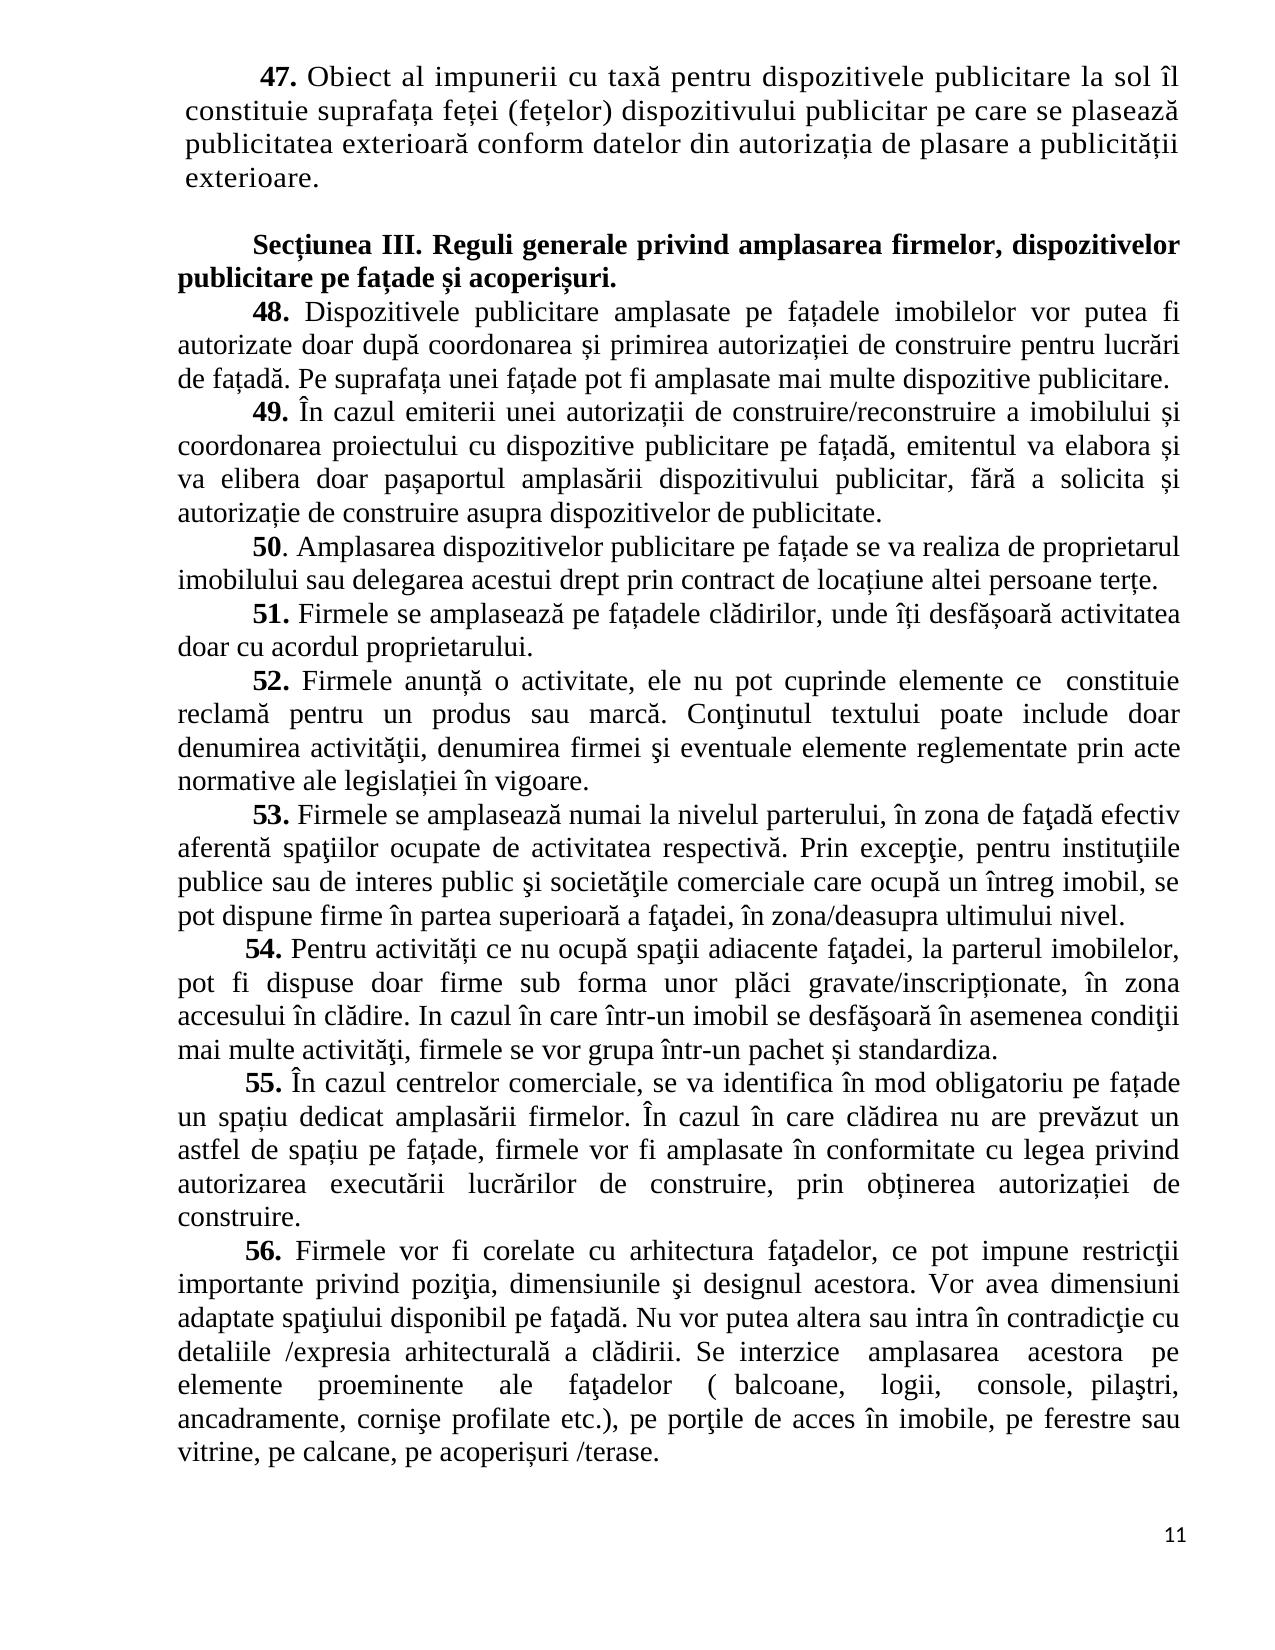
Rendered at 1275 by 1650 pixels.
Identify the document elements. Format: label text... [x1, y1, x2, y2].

text 54. Pentru activități ce nu ocupă spaţii adiacente faţadei, la parterul imobilelor, pot fi dispuse doar firme sub forma unor plăci gravate/inscripționate, în zona accesului în clădire. In cazul în care într-un imobil se desfăşoară în asemenea condiţii mai multe activităţi, firmele se vor grupa într-un pachet și standardiza. [177, 931, 1181, 1065]
text 47. Obiect al impunerii cu taxă pentru dispozitivele publicitare la sol îl constituie suprafața feței (fețelor) dispozitivului publicitar pe care se plasează publicitatea exterioară conform datelor din autorizația de plasare a publicității exterioare. [185, 59, 1181, 193]
text Secțiunea III. Reguli generale privind amplasarea firmelor, dispozitivelor publicitare pe fațade și acoperișuri. [177, 227, 1181, 294]
text 53. Firmele se amplasează numai la nivelul parterului, în zona de faţadă efectiv aferentă spaţiilor ocupate de activitatea respectivă. Prin excepţie, pentru instituţiile publice sau de interes public şi societăţile comerciale care ocupă un întreg imobil, se pot dispune firme în partea superioară a faţadei, în zona/deasupra ultimului nivel. [177, 797, 1181, 931]
text 48. Dispozitivele publicitare amplasate pe fațadele imobilelor vor putea fi autorizate doar după coordonarea și primirea autorizației de construire pentru lucrări de fațadă. Pe suprafața unei fațade pot fi amplasate mai multe dispozitive publicitare. [177, 294, 1181, 394]
text 49. În cazul emiterii unei autorizații de construire/reconstruire a imobilului și coordonarea proiectului cu dispozitive publicitare pe fațadă, emitentul va elabora și va elibera doar pașaportul amplasării dispozitivului publicitar, fără a solicita și autorizație de construire asupra dispozitivelor de publicitate. [177, 394, 1181, 529]
text 55. În cazul centrelor comerciale, se va identifica în mod obligatoriu pe fațade un spațiu dedicat amplasării firmelor. În cazul în care clădirea nu are prevăzut un astfel de spațiu pe fațade, firmele vor fi amplasate în conformitate cu legea privind autorizarea executării lucrărilor de construire, prin obținerea autorizației de construire. [177, 1065, 1181, 1233]
text 50. Amplasarea dispozitivelor publicitare pe fațade se va realiza de proprietarul imobilului sau delegarea acestui drept prin contract de locațiune altei persoane terțe. [177, 529, 1181, 596]
text 52. Firmele anunță o activitate, ele nu pot cuprinde elemente ce constituie reclamă pentru un produs sau marcă. Conţinutul textului poate include doar denumirea activităţii, denumirea firmei şi eventuale elemente reglementate prin acte normative ale legislației în vigoare. [177, 663, 1181, 797]
text 51. Firmele se amplasează pe fațadele clădirilor, unde îți desfășoară activitatea doar cu acordul proprietarului. [177, 596, 1181, 663]
text 56. Firmele vor fi corelate cu arhitectura faţadelor, ce pot impune restricţii importante privind poziţia, dimensiunile şi designul acestora. Vor avea dimensiuni adaptate spaţiului disponibil pe faţadă. Nu vor putea altera sau intra în contradicţie cu detaliile /expresia arhitecturală a clădirii. Se interzice amplasarea acestora pe elemente proeminente ale faţadelor ( balcoane, logii, console, pilaştri, ancadramente, cornişe profilate etc.), pe porţile de acces în imobile, pe ferestre sau vitrine, pe calcane, pe acoperișuri /terase. [177, 1233, 1181, 1468]
